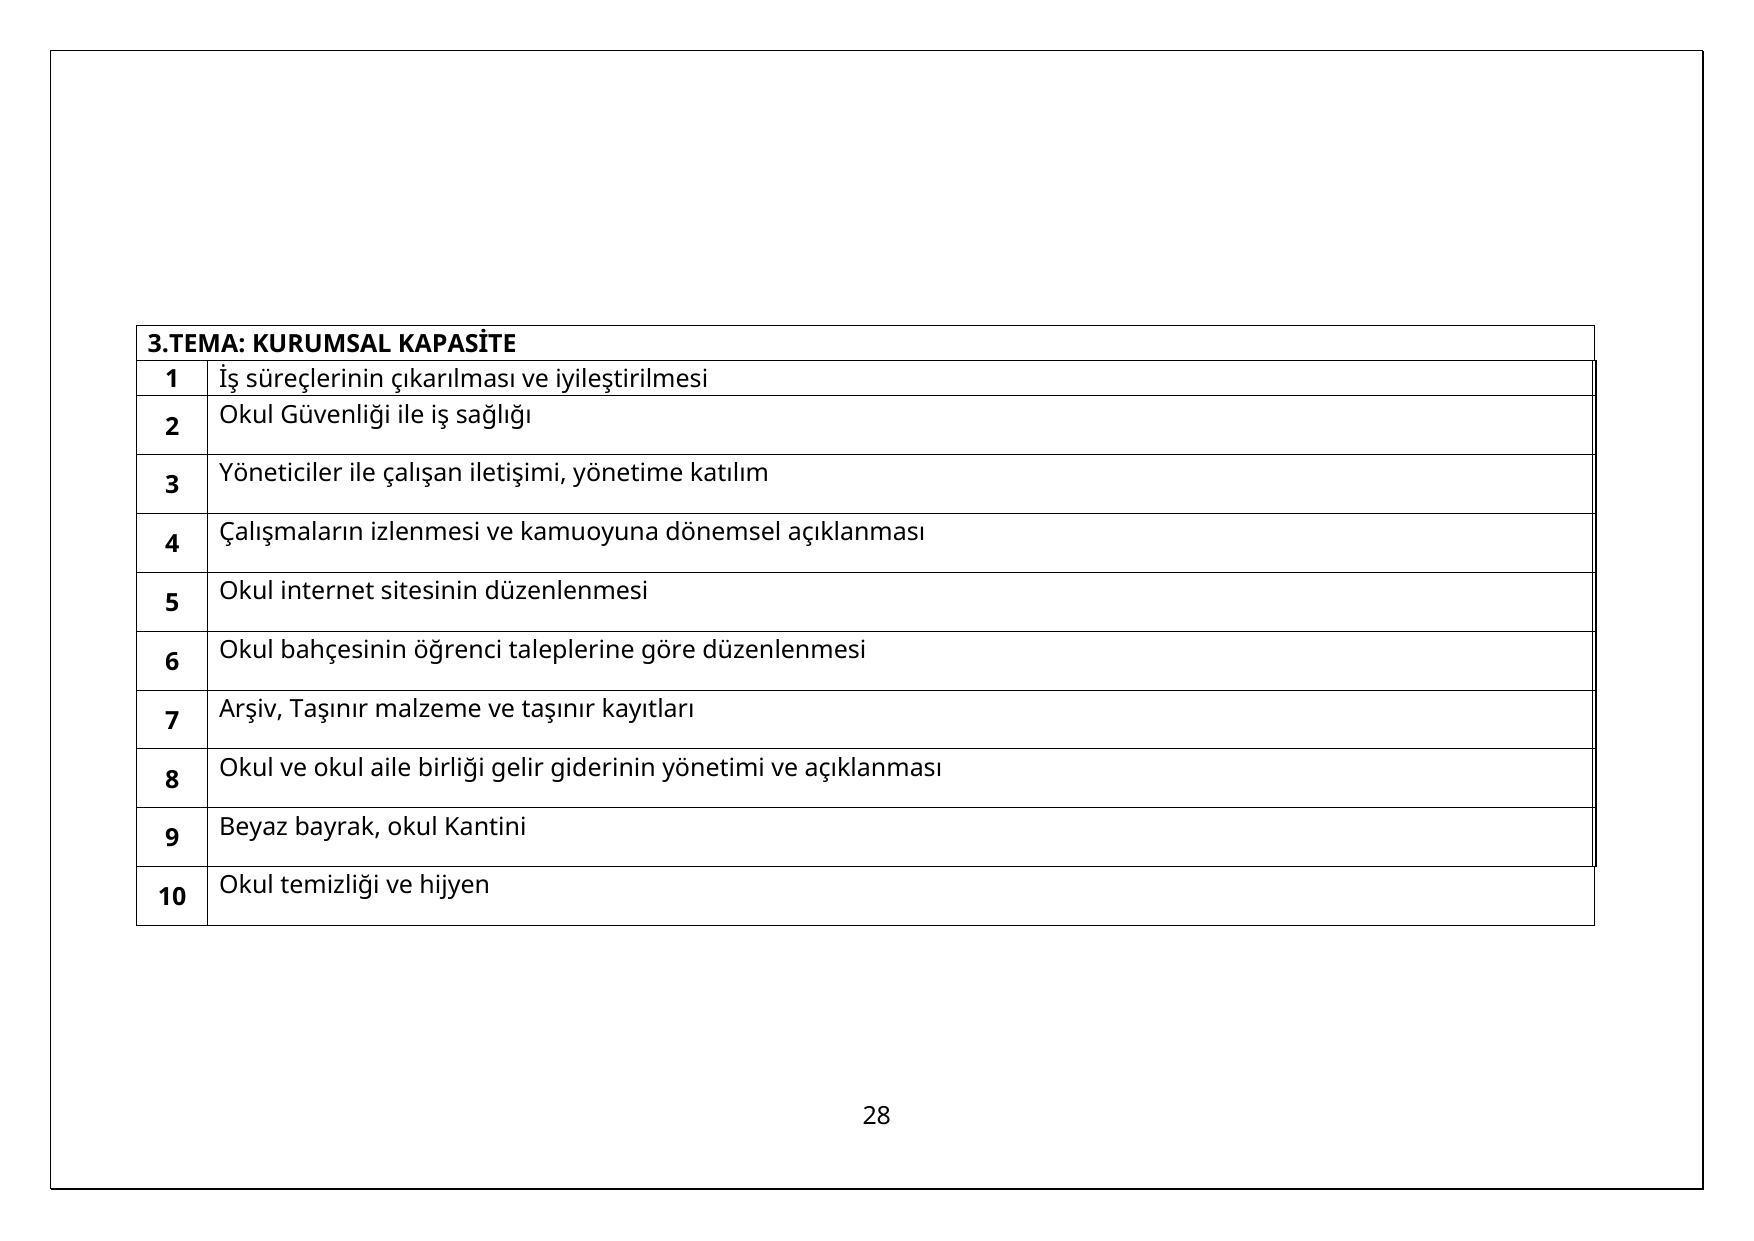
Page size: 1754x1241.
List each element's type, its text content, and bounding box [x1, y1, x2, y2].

table_cell Okul temizliği ve hijyen [208, 867, 1594, 925]
table_cell 3 [137, 455, 207, 513]
table_cell 5 [137, 573, 207, 631]
table_cell Beyaz bayrak, okul Kantini [208, 808, 1592, 866]
table_cell Arşiv, Taşınır malzeme ve taşınır kayıtları [208, 691, 1592, 748]
table_header 3.TEMA: KURUMSAL KAPASİTE [137, 326, 1594, 360]
table_cell 7 [137, 691, 207, 748]
table_cell Yöneticiler ile çalışan iletişimi, yönetime katılım [208, 455, 1592, 513]
table_cell 2 [137, 396, 207, 454]
table_cell 9 [137, 808, 207, 866]
table_cell Çalışmaların izlenmesi ve kamuoyuna dönemsel açıklanması [208, 514, 1592, 572]
table_cell 1 [137, 361, 207, 395]
table_cell 4 [137, 514, 207, 572]
table_cell Okul internet sitesinin düzenlenmesi [208, 573, 1592, 631]
table_cell Okul ve okul aile birliği gelir giderinin yönetimi ve açıklanması [208, 749, 1592, 807]
table_cell Okul bahçesinin öğrenci taleplerine göre düzenlenmesi [208, 632, 1592, 689]
table_cell İş süreçlerinin çıkarılması ve iyileştirilmesi [208, 361, 1592, 395]
table_cell 10 [137, 867, 207, 925]
table_cell 6 [137, 632, 207, 689]
table_cell Okul Güvenliği ile iş sağlığı [208, 396, 1592, 454]
table_cell 8 [137, 749, 207, 807]
